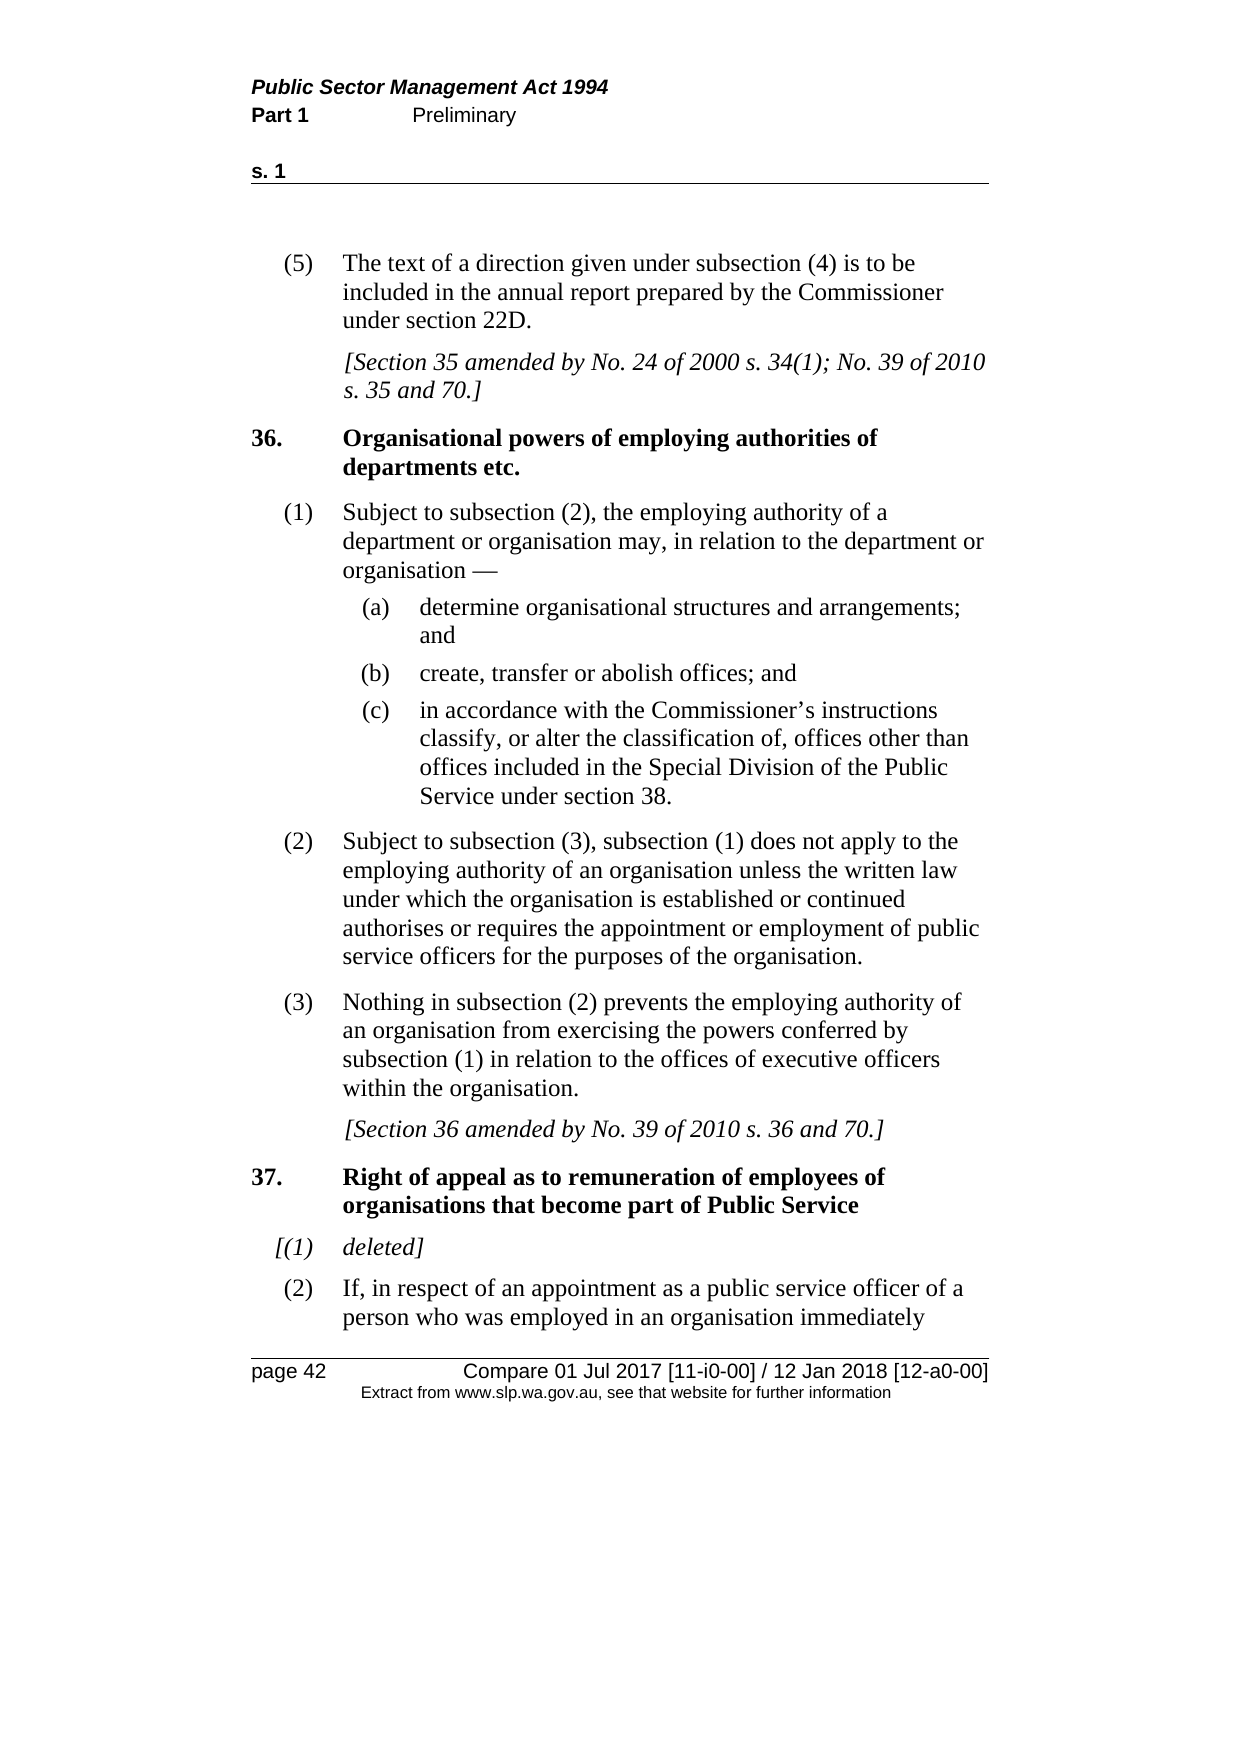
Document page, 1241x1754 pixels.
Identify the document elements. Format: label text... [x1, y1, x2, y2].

text [(1) deleted] [251, 1232, 989, 1261]
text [251, 1273, 989, 1331]
text (3) Nothing in subsection (2) prevents the employing authority of an organisation from exercising the powers conferred by subsection (1) in relation to the offices of executive officers within the organisation. [251, 987, 989, 1102]
text [Section 36 amended by No. 39 of 2010 s. 36 and 70.] [251, 1114, 989, 1143]
text (a) determine organisational structures and arrangements; and [251, 592, 989, 649]
text (b) create, transfer or abolish offices; and [251, 658, 989, 686]
text (5) The text of a direction given under subsection (4) is to be included in the annual report prepared by the Commissioner under section 22D. [251, 248, 989, 334]
subtitle 36. Organisational powers of employing authorities of departments etc. [251, 423, 989, 481]
subtitle 37. Right of appeal as to remuneration of employees of organisations that become part of Public Service [251, 1162, 989, 1219]
text (c) in accordance with the Commissioner’s instructions classify, or alter the classification of, offices other than offices included in the Special Division of the Public Service under section 38. [251, 695, 989, 810]
text [Section 35 amended by No. 24 of 2000 s. 34(1); No. 39 of 2010 s. 35 and 70.] [251, 347, 989, 404]
text (2) Subject to subsection (3), subsection (1) does not apply to the employing authority of an organisation unless the written law under which the organisation is established or continued authorises or requires the appointment or employment of public service officers for the purposes of the organisation. [251, 826, 989, 970]
text (1) Subject to subsection (2), the employing authority of a department or organisation may, in relation to the department or organisation — [251, 497, 989, 583]
